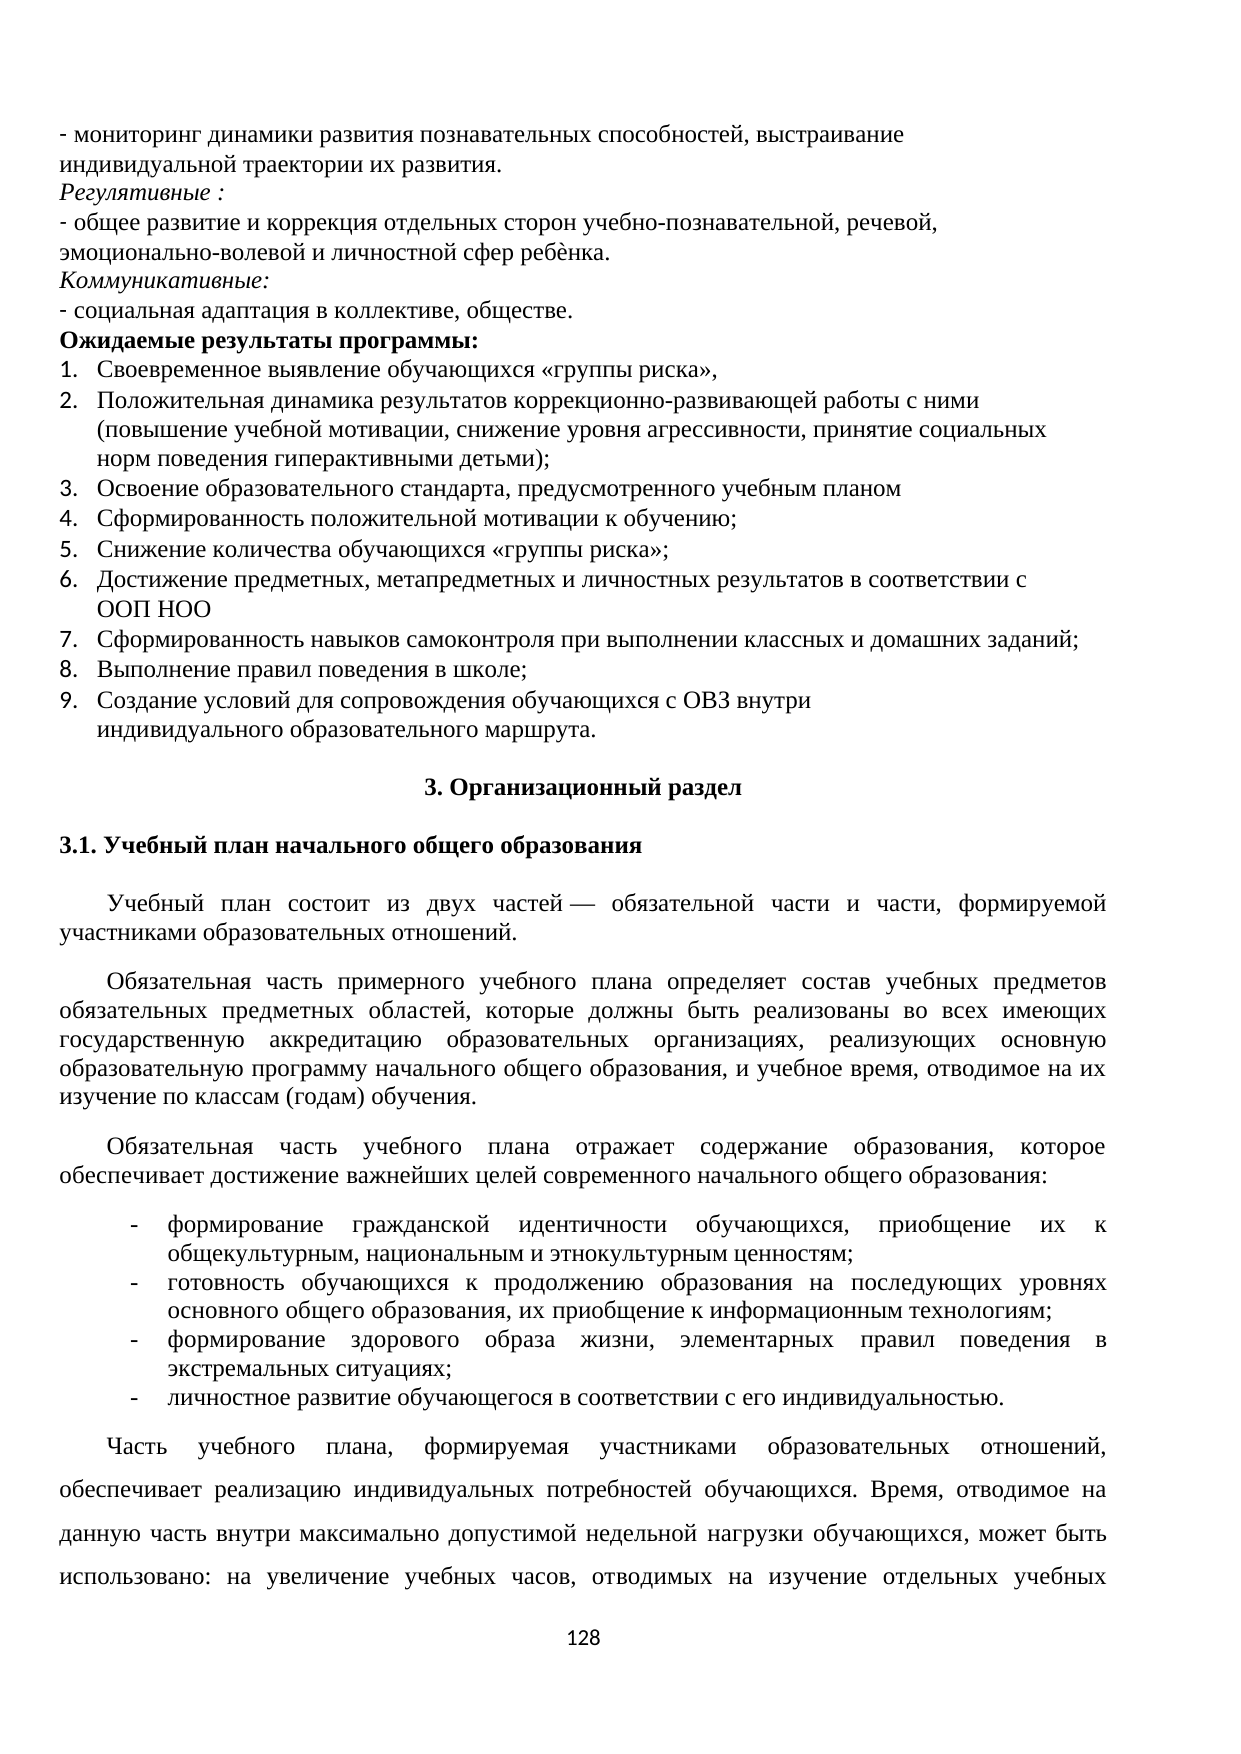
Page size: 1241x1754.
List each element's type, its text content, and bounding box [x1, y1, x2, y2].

text Ожидаемые результаты программы: [59, 325, 1107, 353]
text Обязательная часть примерного учебного плана определяет состав учебных предметов обязательных предметных областей, которые должны быть реализованы во всех имеющих государственную аккредитацию образовательных организациях, реализующих основную образовательную программу начального общего образования, и учебное время, отводимое на их изучение по классам (годам) обучения. [59, 966, 1107, 1110]
list Своевременное выявление обучающихся «группы риска», [59, 353, 1107, 384]
list Достижение предметных, метапредметных и личностных результатов в соответствии с ООП НОО [59, 563, 1059, 623]
list Снижение количества обучающихся «группы риска»; [59, 533, 1107, 563]
text 3. Организационный раздел [59, 772, 1107, 801]
list Сформированность положительной мотивации к обучению; [59, 502, 1107, 533]
list Создание условий для сопровождения обучающихся с ОВЗ внутри индивидуального образовательного маршрута. [59, 684, 961, 743]
list формирование гражданской идентичности обучающихся, приобщение их к общекультурным, национальным и этнокультурным ценностям; [130, 1209, 1107, 1267]
text Коммуникативные: [59, 265, 1107, 294]
list общее развитие и коррекция отдельных сторон учебно-познавательной, речевой, эмоционально-волевой и личностной сфер ребѐнка. [59, 206, 1063, 265]
list мониторинг динамики развития познавательных способностей, выстраивание индивидуальной траектории их развития. [59, 118, 1047, 177]
list формирование здорового образа жизни, элементарных правил поведения в экстремальных ситуациях; [130, 1324, 1107, 1382]
list Сформированность навыков самоконтроля при выполнении классных и домашних заданий; [59, 623, 1107, 653]
list готовность обучающихся к продолжению образования на последующих уровнях основного общего образования, их приобщение к информационным технологиям; [130, 1267, 1107, 1324]
list личностное развитие обучающегося в соответствии с его индивидуальностью. [130, 1382, 1107, 1411]
list Освоение образовательного стандарта, предусмотренного учебным планом [59, 472, 1107, 502]
text Регулятивные : [59, 177, 1107, 206]
list Положительная динамика результатов коррекционно-развивающей работы с ними (повышение учебной мотивации, снижение уровня агрессивности, принятие социальных норм поведения гиперактивными детьми); [59, 384, 1076, 472]
text Учебный план состоит из двух частей — обязательной части и части, формируемой участниками образовательных отношений. [59, 888, 1107, 946]
list Выполнение правил поведения в школе; [59, 653, 1107, 684]
list социальная адаптация в коллективе, обществе. [59, 294, 1107, 325]
text 3.1. Учебный план начального общего образования [59, 830, 1107, 859]
text Обязательная часть учебного плана отражает содержание образования, которое обеспечивает достижение важнейших целей современного начального общего образования: [59, 1131, 1107, 1188]
